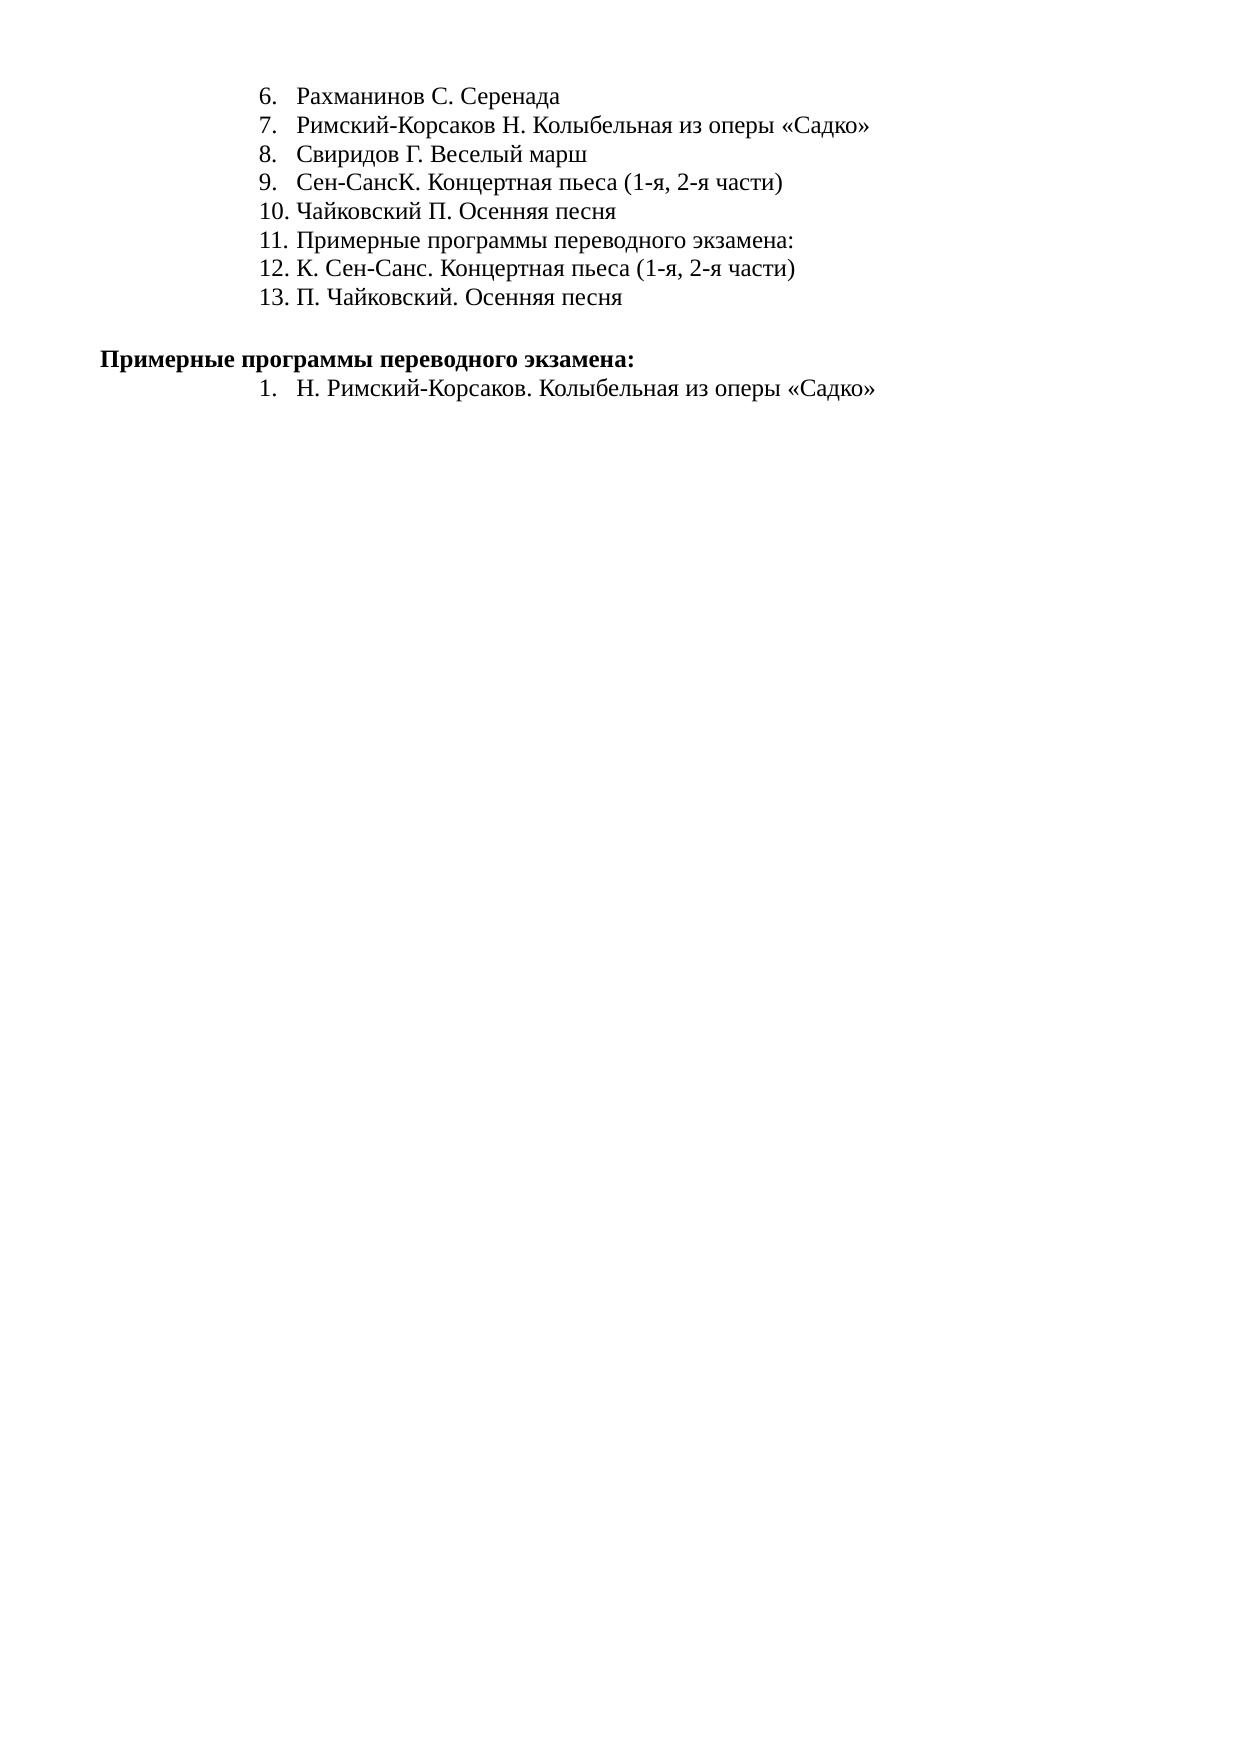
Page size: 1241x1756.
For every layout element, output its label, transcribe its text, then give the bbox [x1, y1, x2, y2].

list Н. Римский-Корсаков. Колыбельная из оперы «Садко» [258, 373, 1240, 402]
list Чайковский П. Осенняя песня [258, 196, 1240, 225]
list Свиридов Г. Веселый марш [258, 139, 1240, 167]
list Примерные программы переводного экзамена: [258, 225, 1240, 253]
list Римский-Корсаков Н. Колыбельная из оперы «Садко» [258, 110, 1240, 139]
list Примерные программы переводного экзамена: [100, 344, 1240, 373]
list Сен-СансК. Концертная пьеса (1-я, 2-я части) [258, 167, 1240, 196]
list П. Чайковский. Осенняя песня [258, 282, 1240, 311]
list Рахманинов С. Серенада [258, 81, 1240, 110]
list К. Сен-Санс. Концертная пьеса (1-я, 2-я части) [258, 253, 1240, 282]
